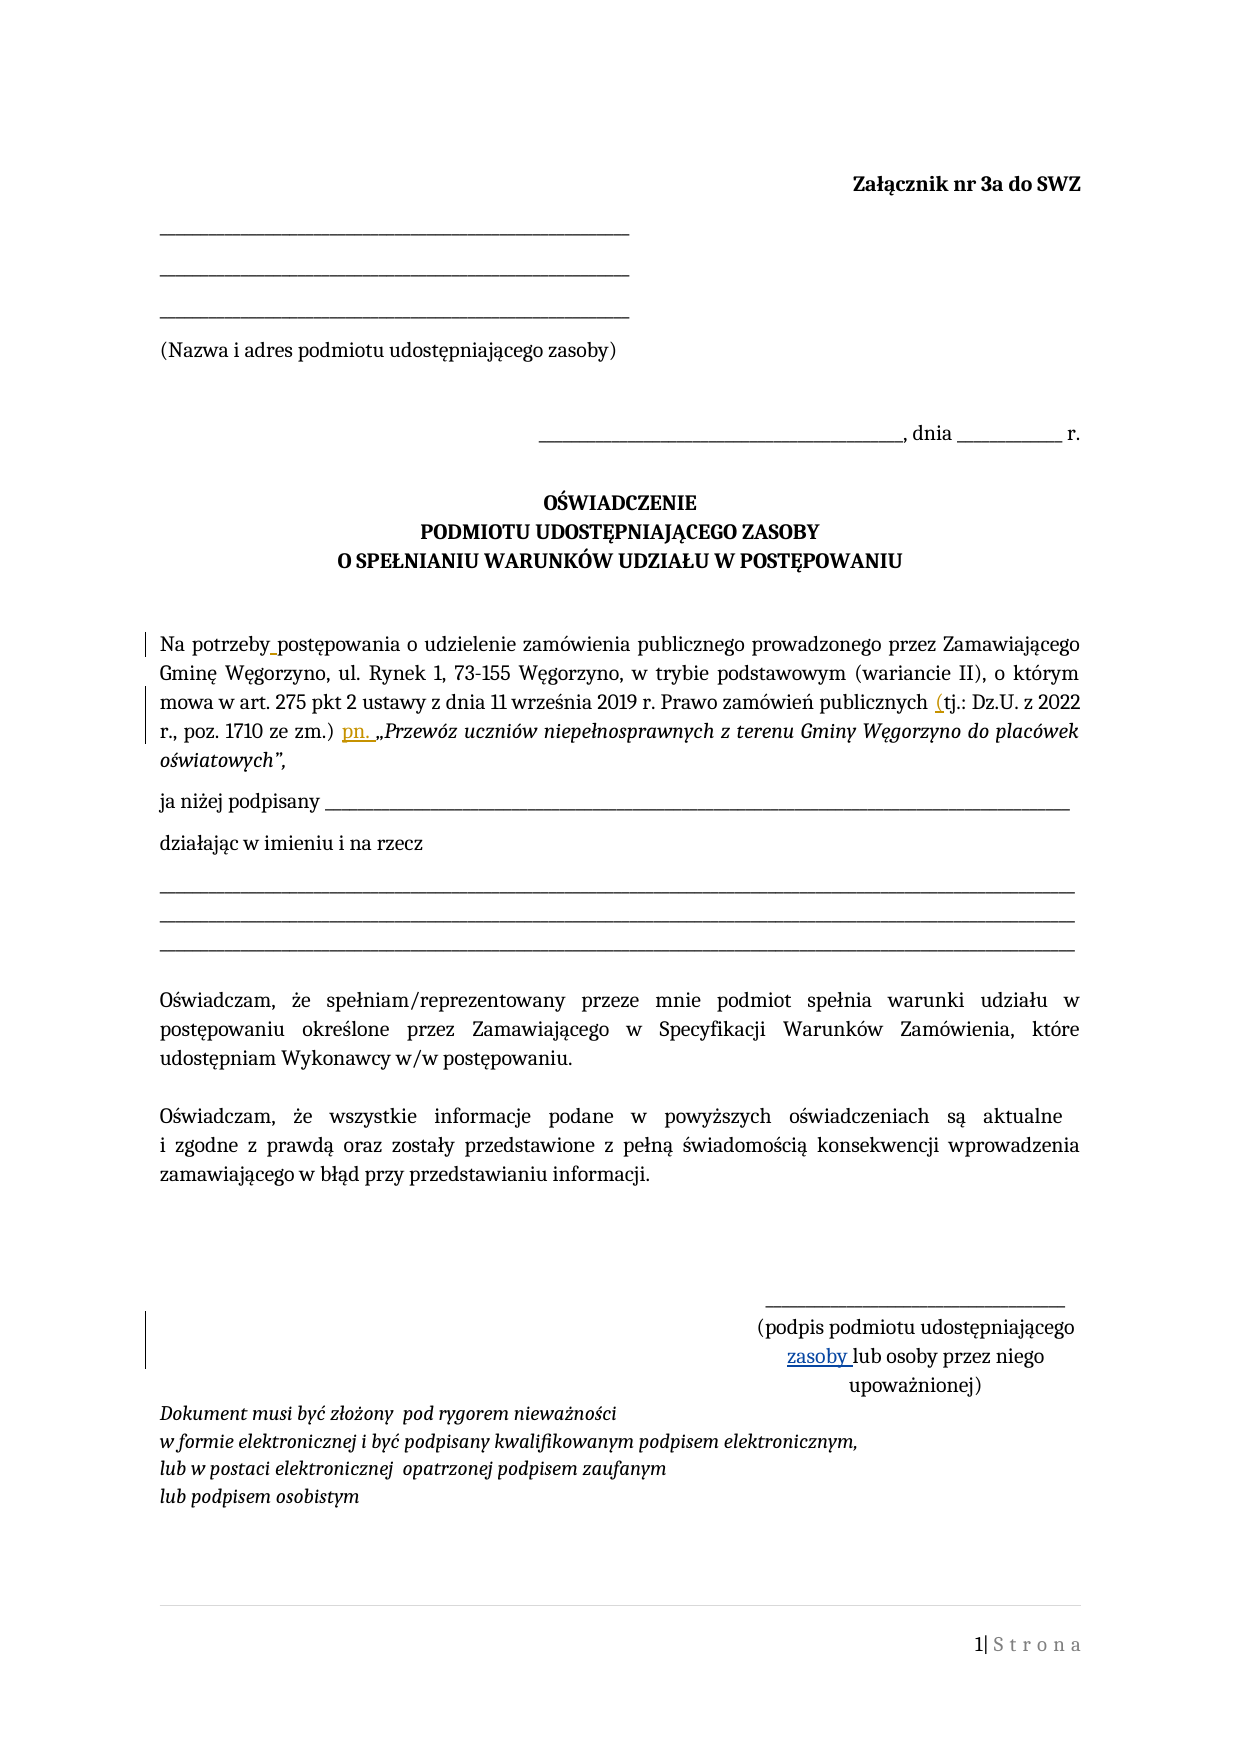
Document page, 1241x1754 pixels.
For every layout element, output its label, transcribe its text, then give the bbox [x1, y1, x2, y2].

text OŚWIADCZENIE [159, 491, 1081, 516]
text _____________________________________ (podpis podmiotu udostępniającego lub osoby przez niego upoważnionej) [750, 1286, 1081, 1398]
text Na potrzebypostępowania o udzielenie zamówienia publicznego prowadzonego przez Zamawiającego Gminę Węgorzyno, ul. Rynek 1, 73-155 Węgorzyno, w trybie podstawowym (wariancie II), o którym mowa w art. 275 pkt 2 ustawy z dnia 11 września 2019 r. Prawo zamówień publicznych tj.: Dz.U. z 2022 r., poz. 1710 ze zm.) „Przewóz uczniów niepełnosprawnych z terenu Gminy Węgorzyno do placówek oświatowych”, [159, 632, 1081, 773]
text PODMIOTU UDOSTĘPNIAJĄCEGO ZASOBY O SPEŁNIANIU WARUNKÓW UDZIAŁU W POSTĘPOWANIU [159, 520, 1081, 574]
text Załącznik nr 3a do SWZ [159, 172, 1081, 197]
text _____________________________________________, dnia _____________ r. [159, 421, 1081, 446]
text Oświadczam, że spełniam/reprezentowany przeze mnie podmiot spełnia warunki udziału w postępowaniu określone przez Zamawiającego w Specyfikacji Warunków Zamówienia, które udostępniam Wykonawcy w/w postępowaniu. [159, 988, 1081, 1071]
text __________________________________________________________ [159, 255, 1081, 280]
text Dokument musi być złożony pod rygorem nieważności w formie elektronicznej i być podpisany kwalifikowanym podpisem elektronicznym, [159, 1402, 1081, 1453]
text __________________________________________________________ [159, 296, 1081, 322]
text (Nazwa i adres podmiotu udostępniającego zasoby) [159, 338, 1081, 363]
text Oświadczam, że wszystkie informacje podane w powyższych oświadczeniach są aktualne i zgodne z prawdą oraz zostały przedstawione z pełną świadomością konsekwencji wprowadzenia zamawiającego w błąd przy przedstawianiu informacji. [159, 1104, 1081, 1187]
text działając w imieniu i na rzecz [159, 831, 1081, 856]
text __________________________________________________________ [159, 213, 1081, 239]
text lub w postaci elektronicznej opatrzonej podpisem zaufanym [159, 1457, 1081, 1481]
text ja niżej podpisany ____________________________________________________________________________________________ [159, 789, 1081, 814]
text lub podpisem osobistym [159, 1484, 1081, 1508]
text ___________________________________________________________________________________________________________________________________________________________________________________________________________________________________________________________________________________________________________________________________________________ [159, 872, 1081, 955]
